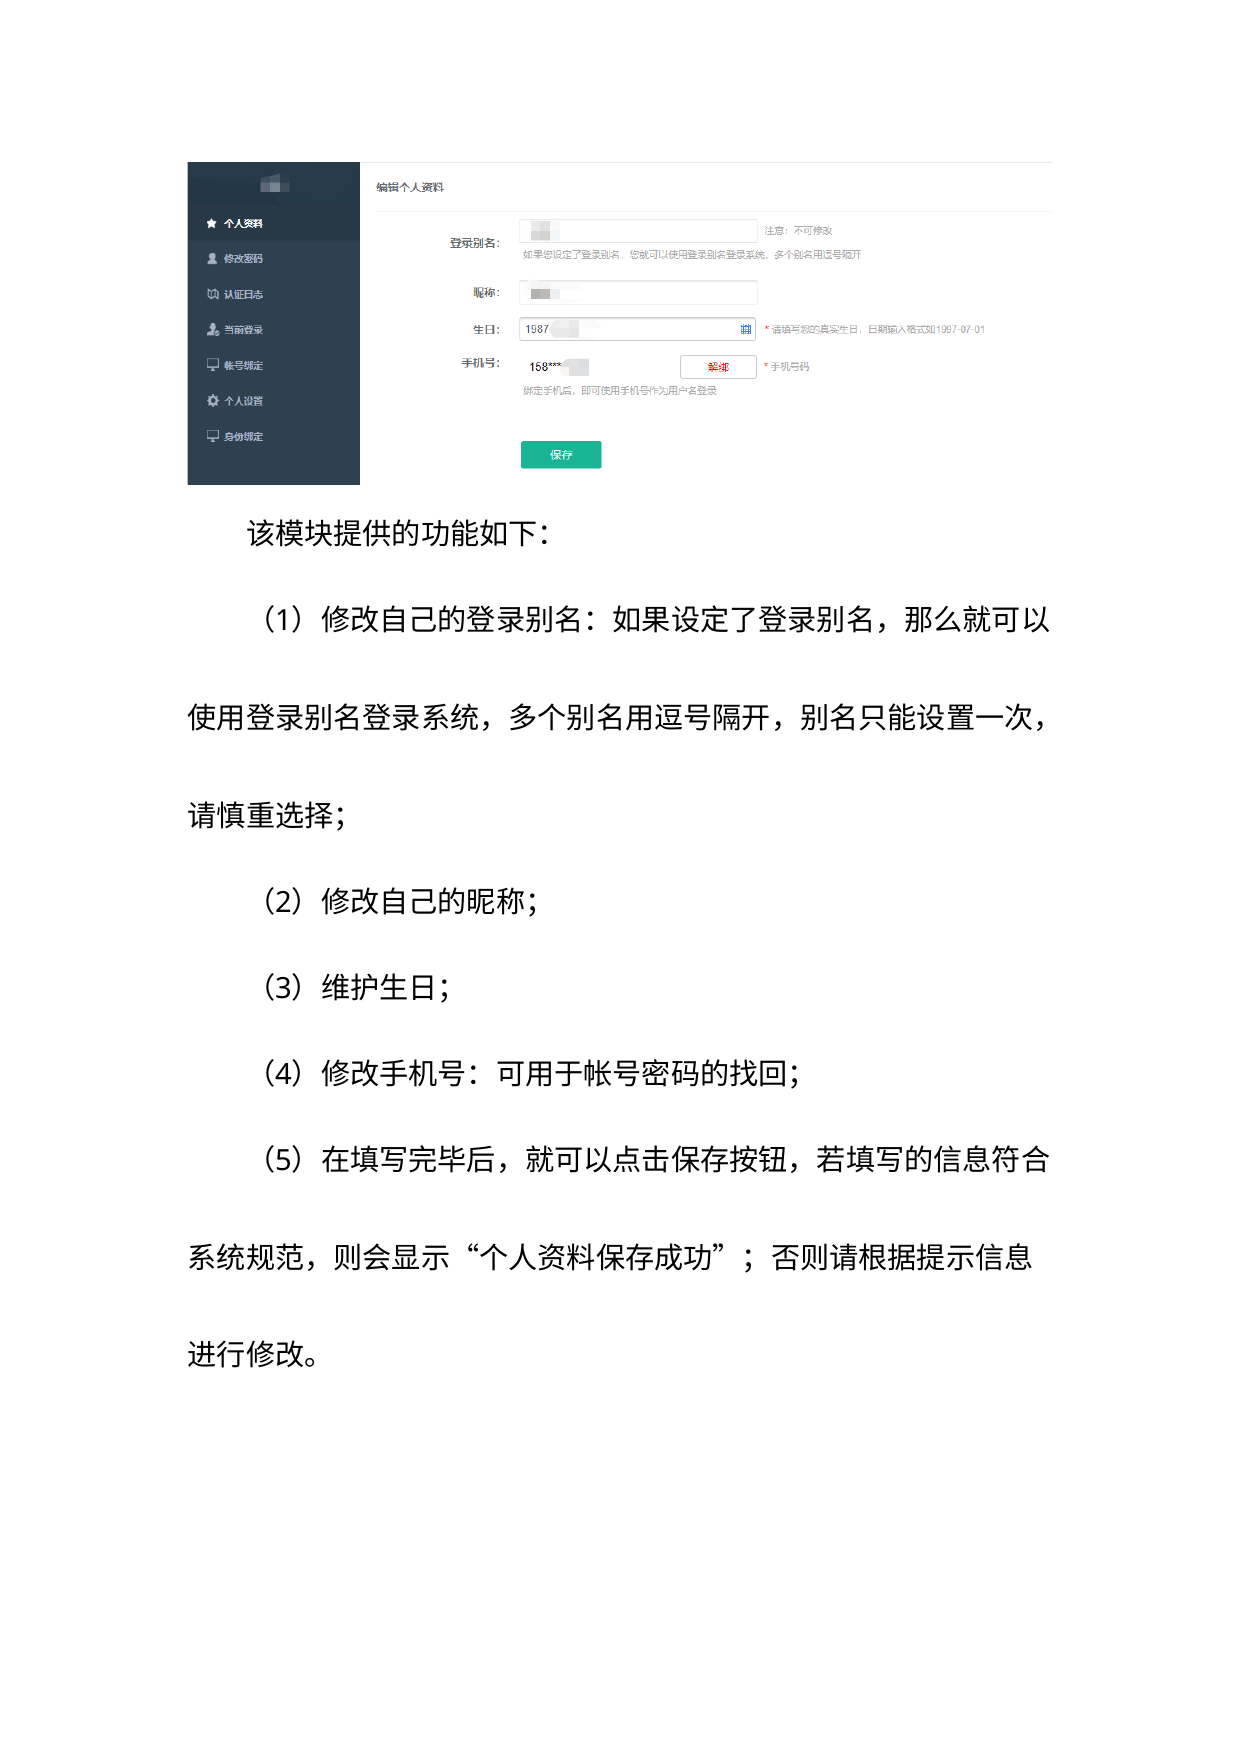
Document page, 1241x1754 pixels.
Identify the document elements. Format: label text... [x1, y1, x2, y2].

text （1）修改自己的登录别名：如果设定了登录别名，那么就可以使用登录别名登录系统，多个别名用逗号隔开，别名只能设置一次，请慎重选择； [187, 586, 1053, 846]
text （3）维护生日； [187, 953, 1053, 1018]
text （4）修改手机号：可用于帐号密码的找回； [187, 1039, 1053, 1104]
text （5）在填写完毕后，就可以点击保存按钮，若填写的信息符合系统规范，则会显示“个人资料保存成功”；否则请根据提示信息进行修改。 [187, 1125, 1053, 1385]
text （2）修改自己的昵称； [187, 867, 1053, 932]
text 该模块提供的功能如下： [187, 499, 1053, 564]
picture [187, 162, 1053, 485]
